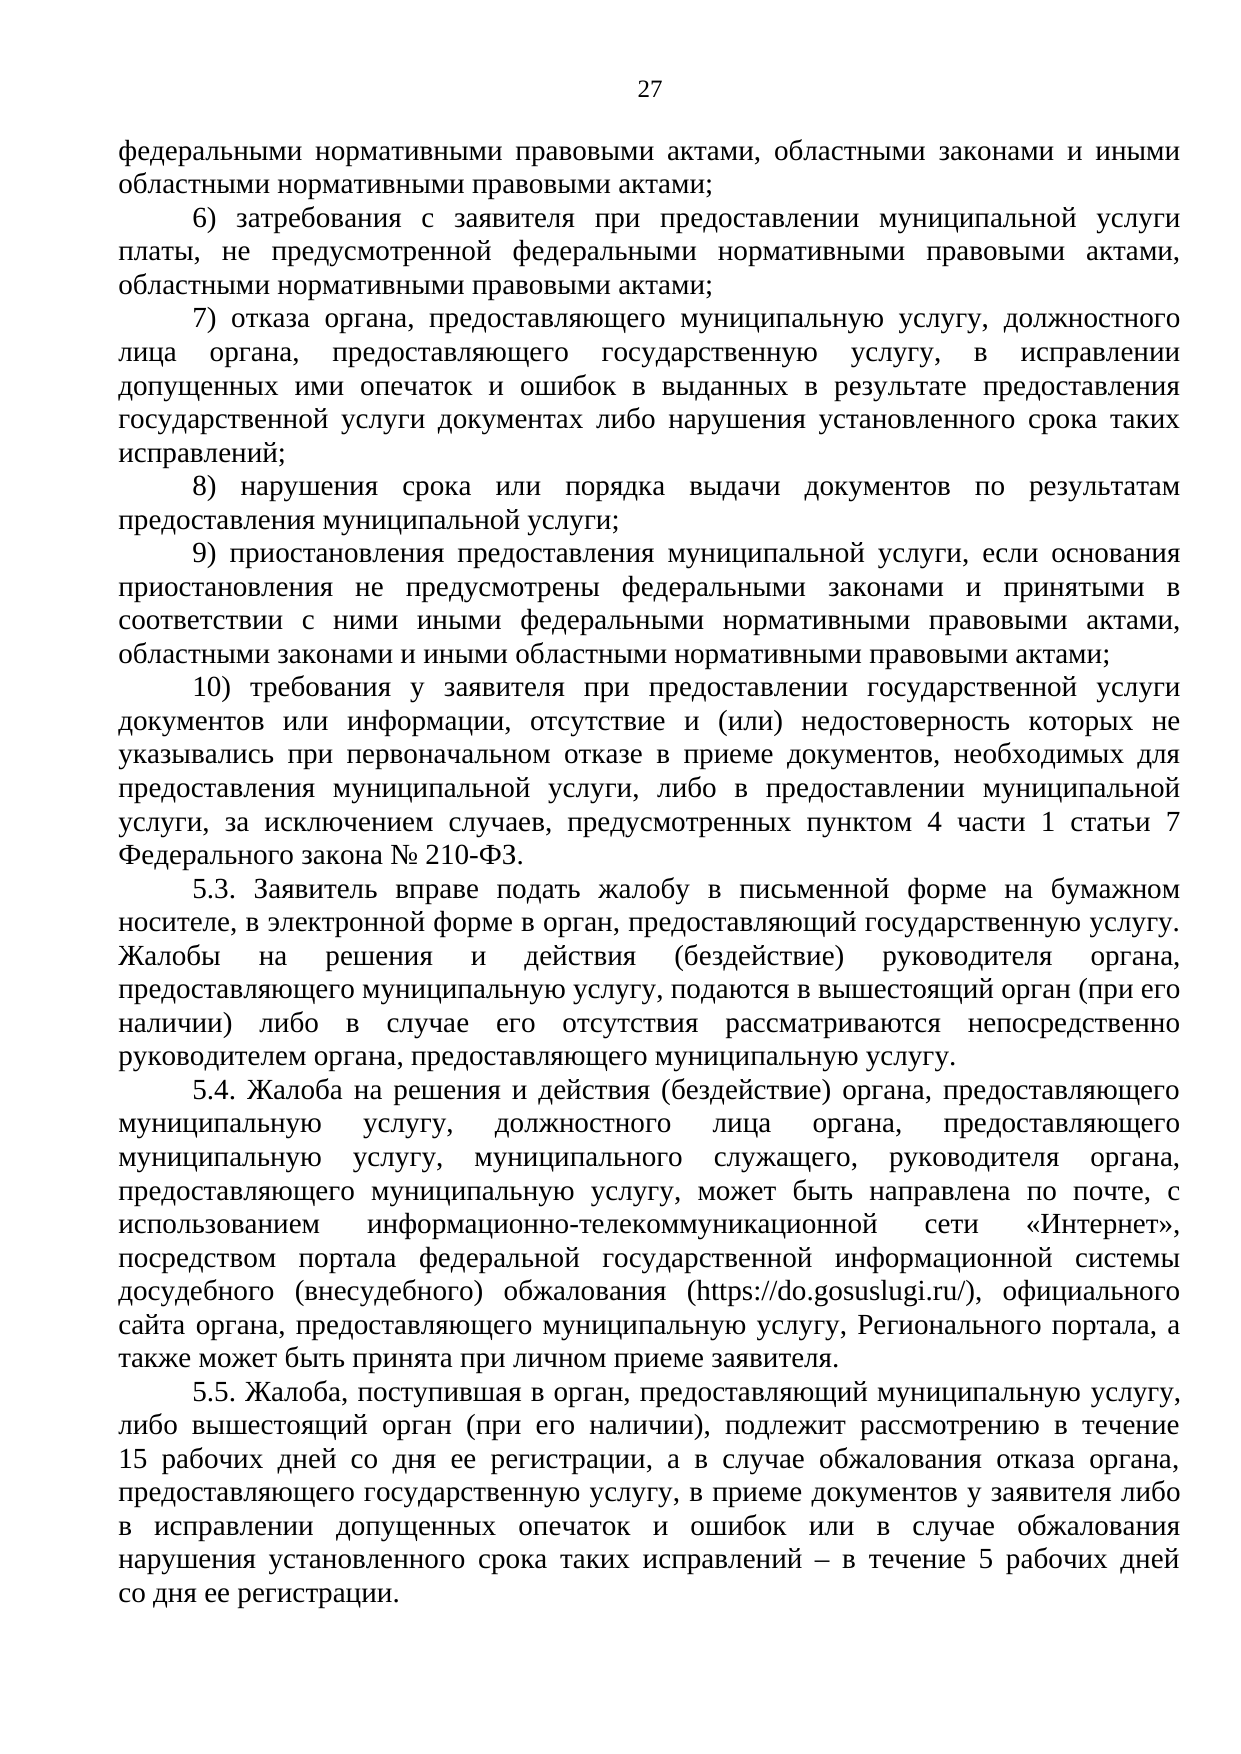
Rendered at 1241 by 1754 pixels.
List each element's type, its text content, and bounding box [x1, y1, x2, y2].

text 8) нарушения срока или порядка выдачи документов по результатам предоставления муниципальной услуги; [118, 468, 1181, 535]
text 5.4. Жалоба на решения и действия (бездействие) органа, предоставляющего муниципальную услугу, должностного лица органа, предоставляющего муниципальную услугу, муниципального служащего, руководителя органа, предоставляющего муниципальную услугу, может быть направлена по почте, с использованием информационно-телекоммуникационной сети «Интернет», посредством портала федеральной государственной информационной системы досудебного (внесудебного) обжалования (https://do.gosuslugi.ru/), официального сайта органа, предоставляющего муниципальную услугу, Регионального портала, а также может быть принята при личном приеме заявителя. [118, 1072, 1181, 1374]
text 9) приостановления предоставления муниципальной услуги, если основания приостановления не предусмотрены федеральными законами и принятыми в соответствии с ними иными федеральными нормативными правовыми актами, областными законами и иными областными нормативными правовыми актами; [118, 535, 1181, 669]
text 10) требования у заявителя при предоставлении государственной услуги документов или информации, отсутствие и (или) недостоверность которых не указывались при первоначальном отказе в приеме документов, необходимых для предоставления муниципальной услуги, либо в предоставлении муниципальной услуги, за исключением случаев, предусмотренных пунктом 4 части 1 статьи 7 Федерального закона № 210-ФЗ. [118, 669, 1181, 871]
text 5.3. Заявитель вправе подать жалобу в письменной форме на бумажном носителе, в электронной форме в орган, предоставляющий государственную услугу. Жалобы на решения и действия (бездействие) руководителя органа, предоставляющего муниципальную услугу, подаются в вышестоящий орган (при его наличии) либо в случае его отсутствия рассматриваются непосредственно руководителем органа, предоставляющего муниципальную услугу. [118, 871, 1181, 1072]
text 5.5. Жалоба, поступившая в орган, предоставляющий муниципальную услугу, либо вышестоящий орган (при его наличии), подлежит рассмотрению в течение 15 рабочих дней со дня ее регистрации, а в случае обжалования отказа органа, предоставляющего государственную услугу, в приеме документов у заявителя либо в исправлении допущенных опечаток и ошибок или в случае обжалования нарушения установленного срока таких исправлений – в течение 5 рабочих дней со дня ее регистрации. [118, 1374, 1181, 1609]
text 7) отказа органа, предоставляющего муниципальную услугу, должностного лица органа, предоставляющего государственную услугу, в исправлении допущенных ими опечаток и ошибок в выданных в результате предоставления государственной услуги документах либо нарушения установленного срока таких исправлений; [118, 301, 1181, 468]
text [118, 133, 1181, 200]
text 6) затребования с заявителя при предоставлении муниципальной услуги платы, не предусмотренной федеральными нормативными правовыми актами, областными нормативными правовыми актами; [118, 200, 1181, 301]
